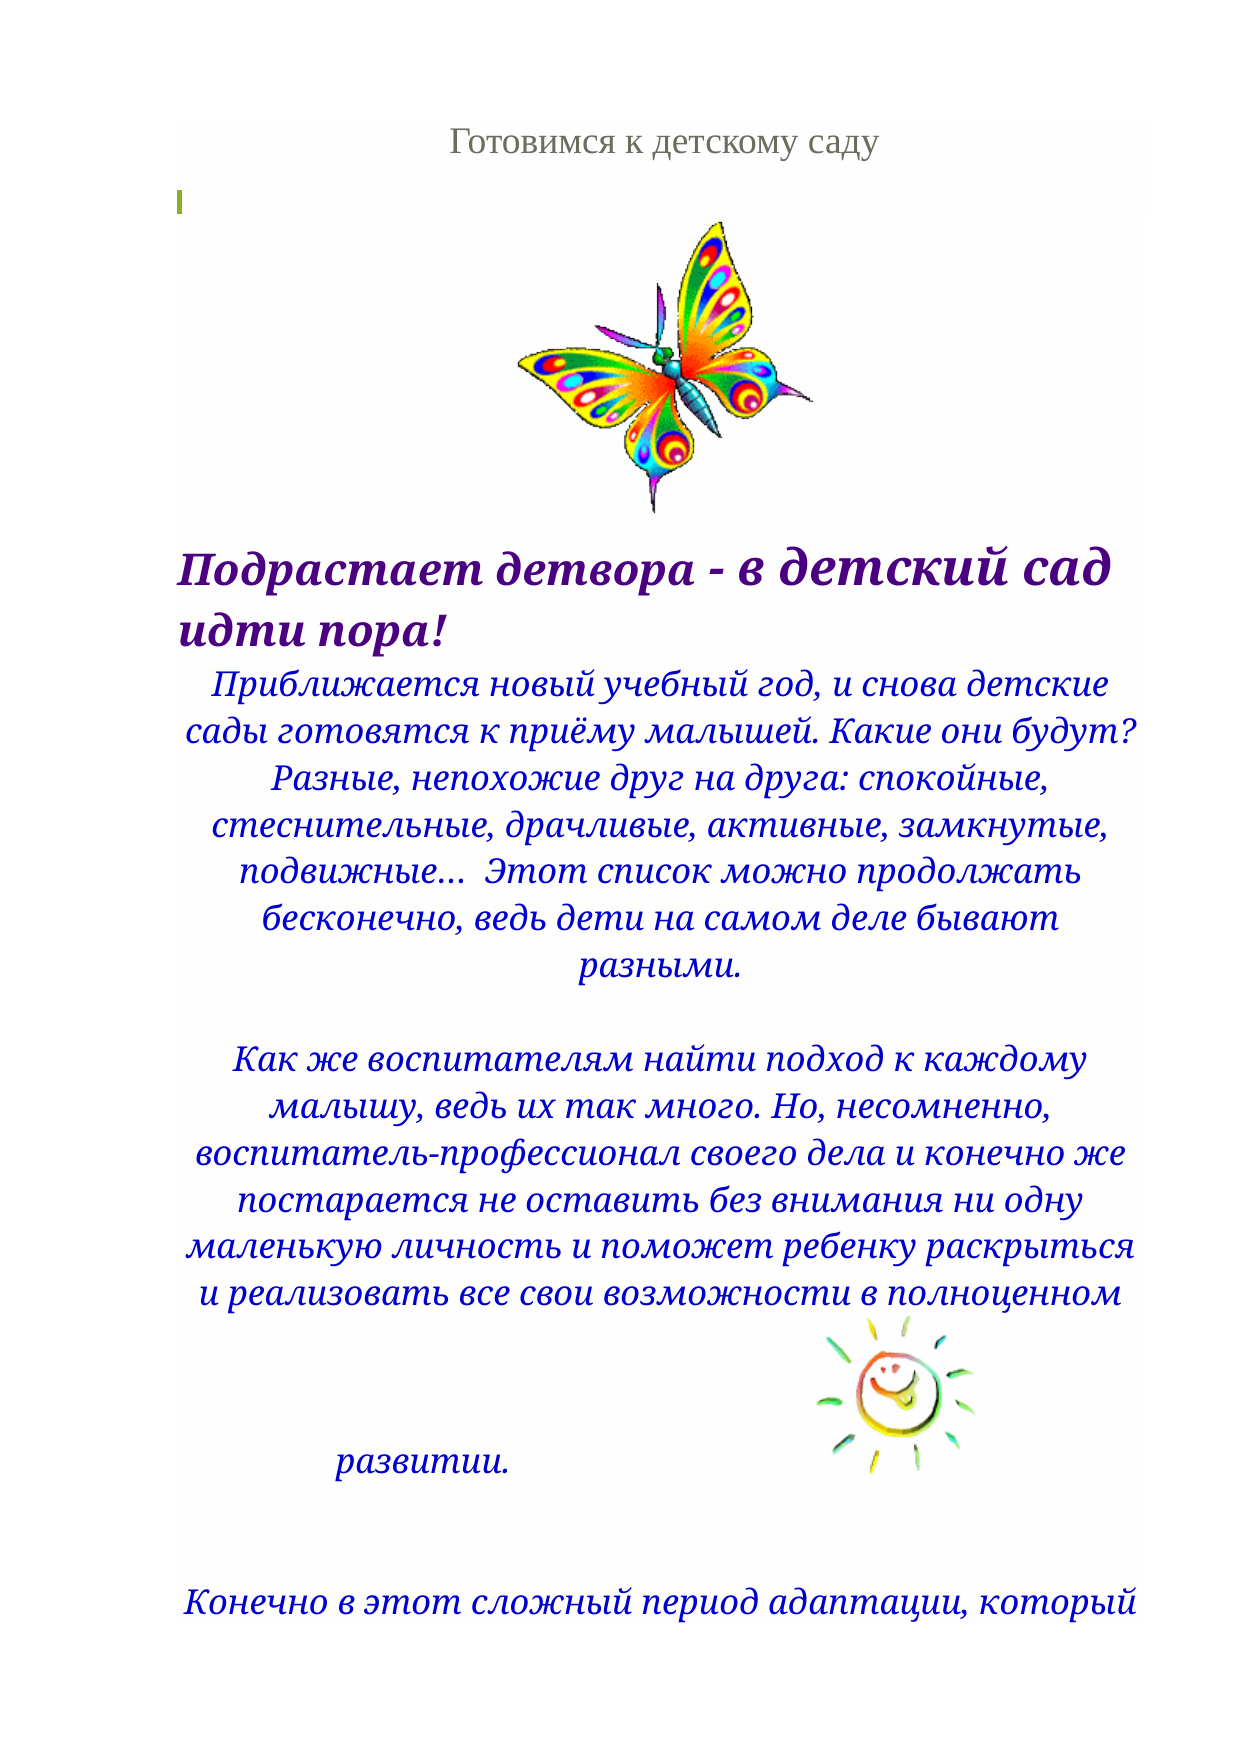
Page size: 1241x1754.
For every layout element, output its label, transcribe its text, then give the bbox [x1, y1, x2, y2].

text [177, 660, 1144, 1624]
text Подрастает детвора - в детский сад идти пора! [177, 532, 1144, 660]
text Готовимся к детскому саду [177, 118, 1152, 161]
picture [510, 214, 823, 520]
picture [806, 1316, 986, 1474]
